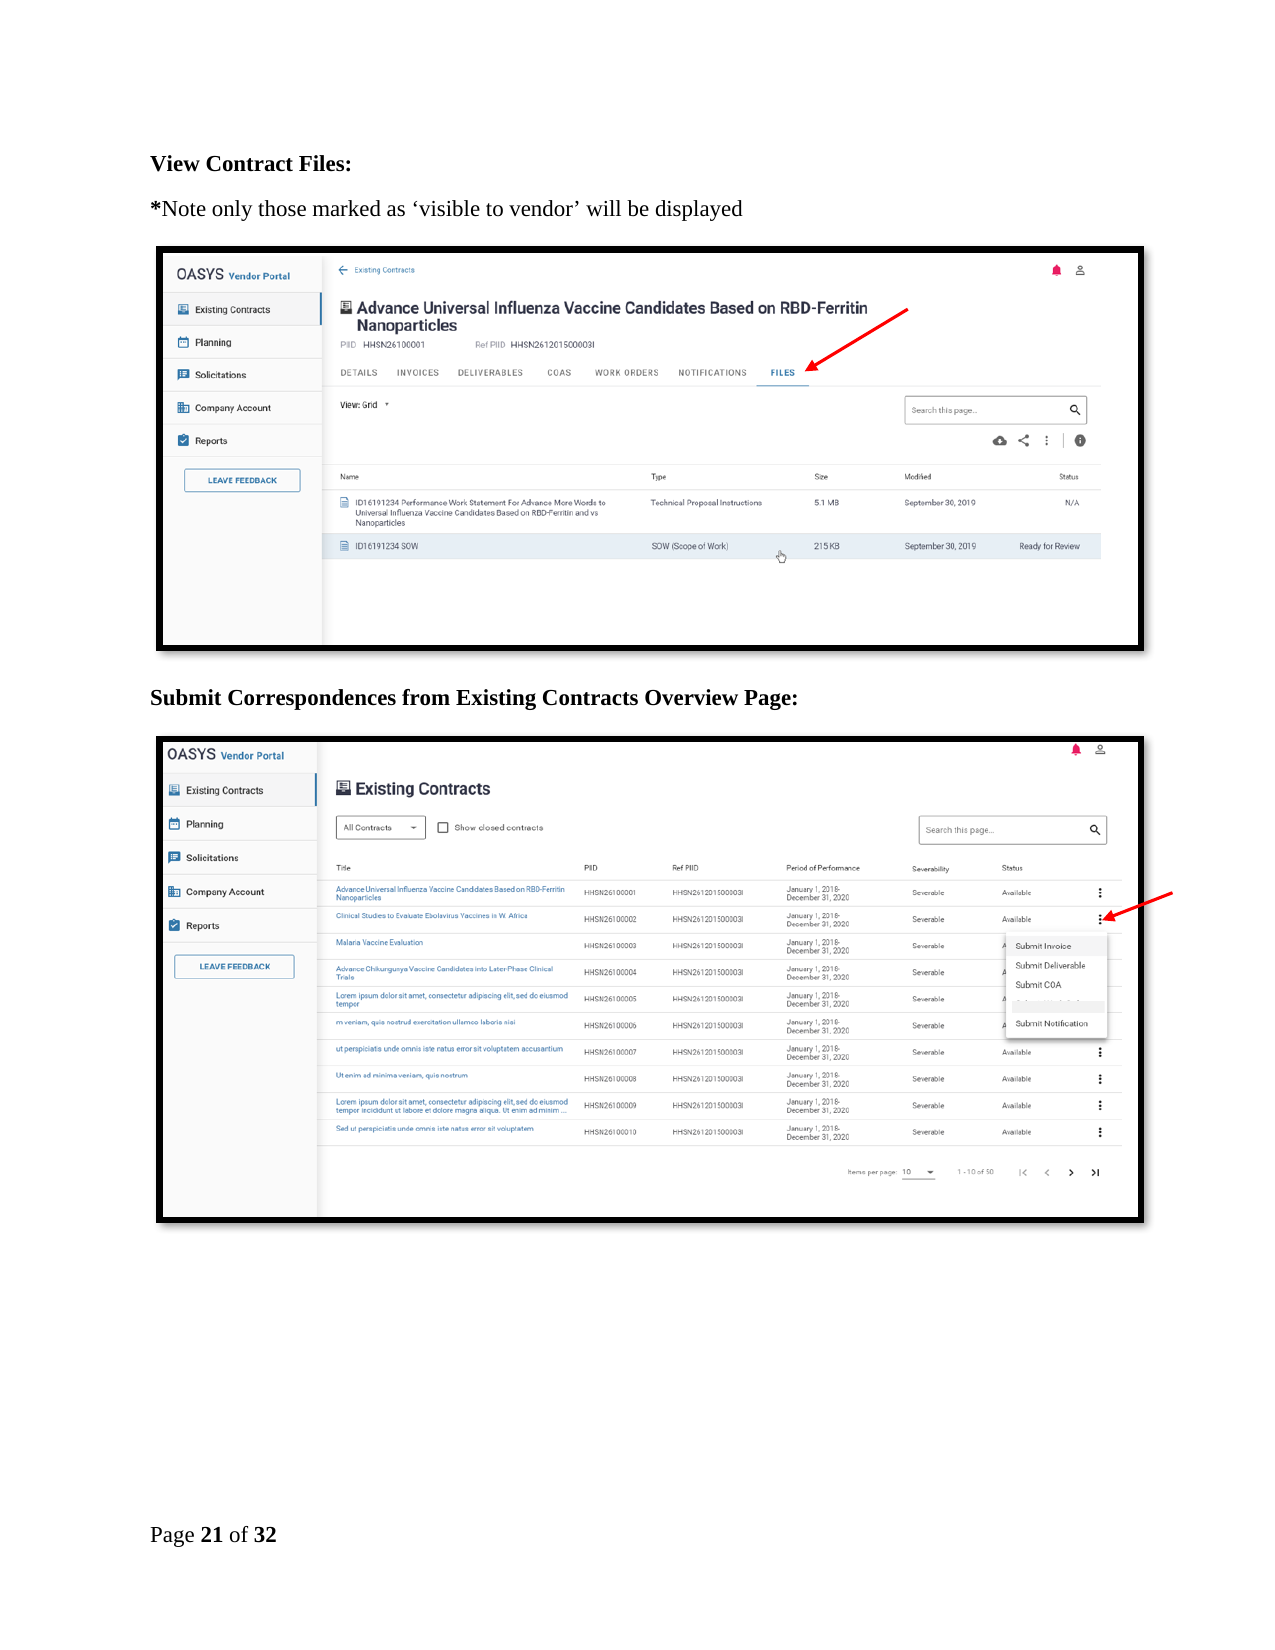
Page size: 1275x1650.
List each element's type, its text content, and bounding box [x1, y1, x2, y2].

picture [163, 253, 1138, 645]
text View Contract Files: [150, 150, 1125, 176]
text Submit Correspondences from Existing Contracts Overview Page: [150, 684, 1125, 711]
picture [163, 742, 1138, 1217]
text *Note only those marked as ‘visible to vendor’ will be displayed [150, 195, 1125, 221]
